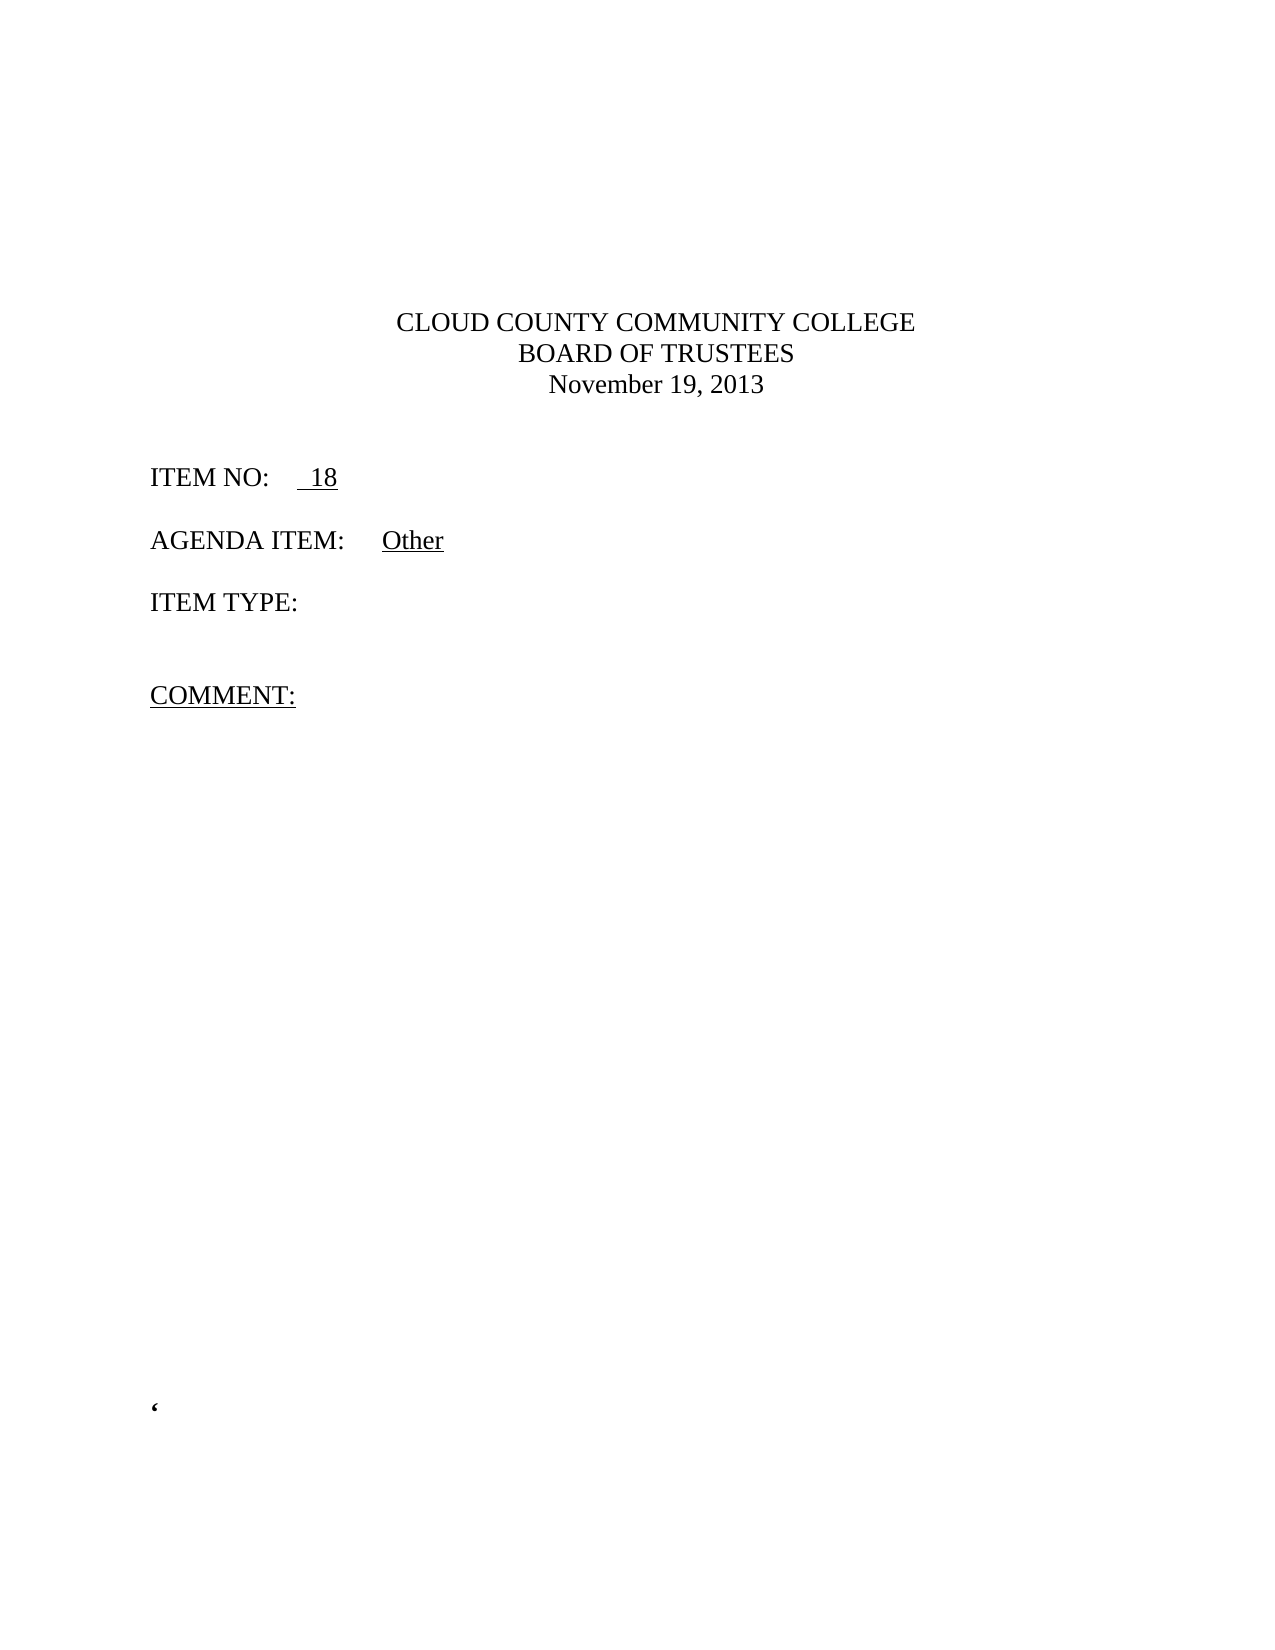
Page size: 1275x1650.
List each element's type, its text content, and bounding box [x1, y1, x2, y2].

text CLOUD COUNTY COMMUNITY COLLEGE [150, 306, 1162, 337]
text November 19, 2013 [150, 368, 1162, 399]
text ITEM NO: 18 [150, 461, 1162, 493]
text AGENDA ITEM: Other [150, 524, 1162, 555]
text BOARD OF TRUSTEES [150, 337, 1162, 368]
text COMMENT: [150, 679, 1162, 711]
text ITEM TYPE: [150, 586, 1162, 617]
text ‘ [150, 1396, 1162, 1427]
